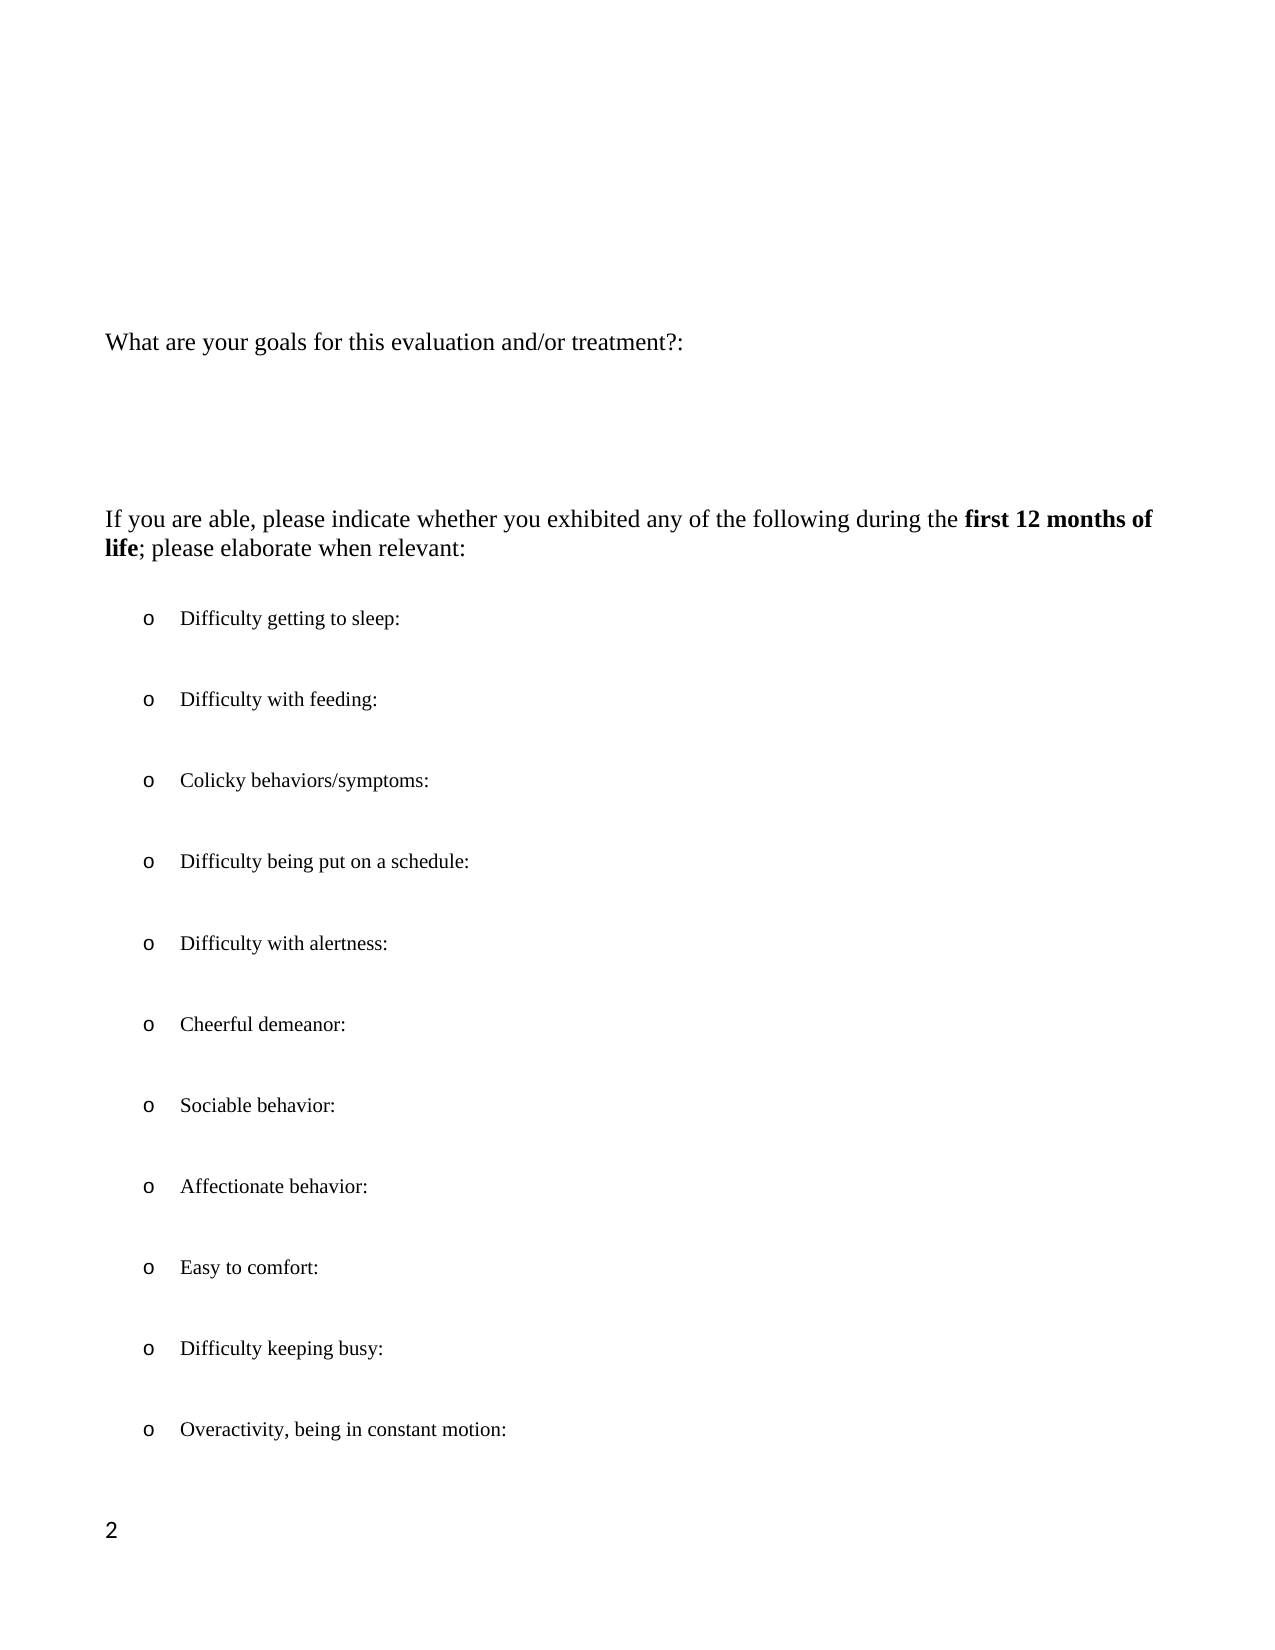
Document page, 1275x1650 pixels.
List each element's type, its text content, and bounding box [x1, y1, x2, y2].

list Affectionate behavior: [142, 1173, 1170, 1199]
list Sociable behavior: [142, 1092, 1170, 1118]
subtitle If you are able, please indicate whether you exhibited any of the following during the first 12 months of life; please elaborate when relevant: [105, 504, 1170, 562]
list Colicky behaviors/symptoms: [142, 768, 1170, 794]
list Easy to comfort: [142, 1254, 1170, 1280]
list Difficulty with alertness: [142, 930, 1170, 956]
list Difficulty getting to sleep: [142, 606, 1170, 632]
list Overactivity, being in constant motion: [142, 1417, 1170, 1442]
list Cheerful demeanor: [142, 1011, 1170, 1037]
list Difficulty with feeding: [142, 687, 1170, 713]
list Difficulty being put on a schedule: [142, 849, 1170, 875]
list Difficulty keeping busy: [142, 1336, 1170, 1361]
subtitle What are your goals for this evaluation and/or treatment?: [105, 327, 1170, 356]
